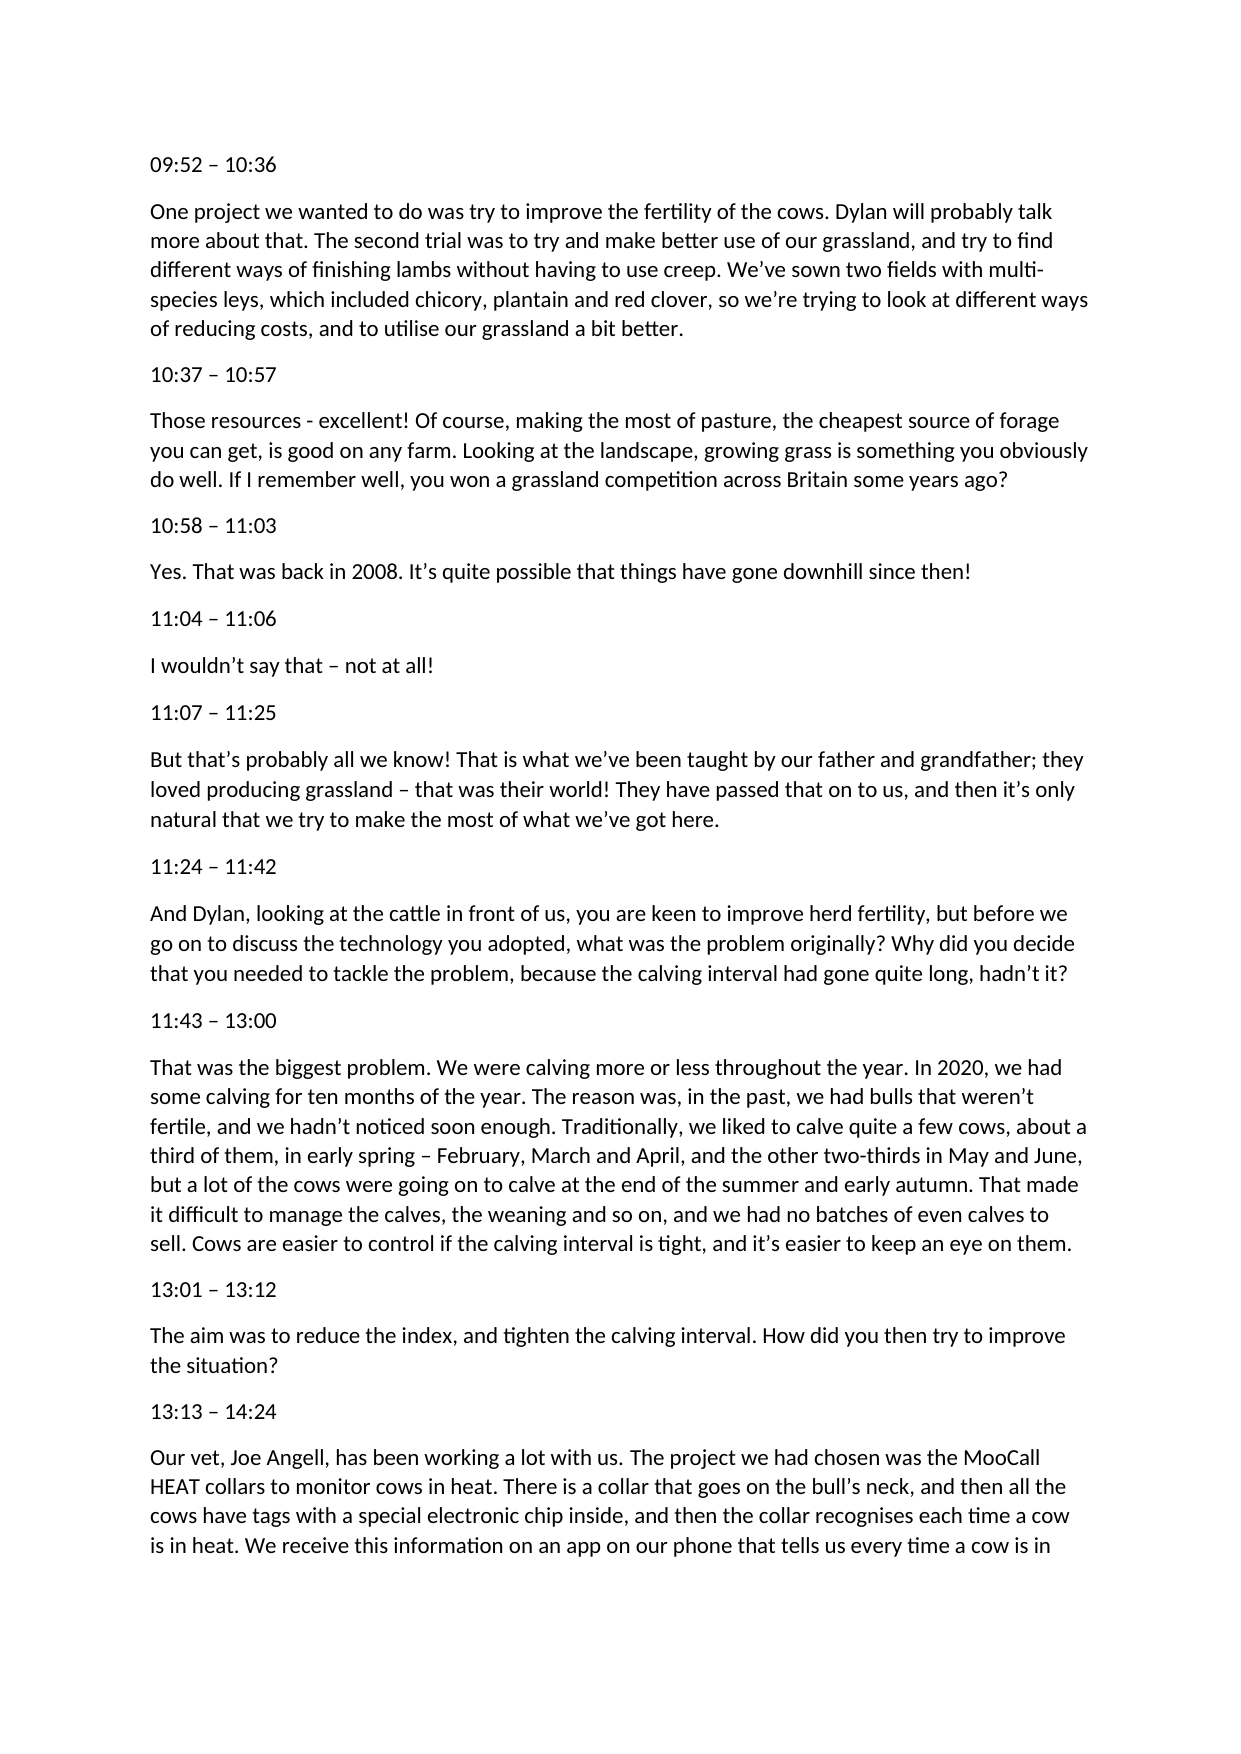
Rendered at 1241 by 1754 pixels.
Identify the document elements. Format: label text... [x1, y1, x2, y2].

text 13:13 – 14:24 [150, 1397, 1090, 1425]
text And Dylan, looking at the cattle in front of us, you are keen to improve herd fertility, but before we go on to discuss the technology you adopted, what was the problem originally? Why did you decide that you needed to tackle the problem, because the calving interval had gone quite long, hadn’t it? [150, 899, 1090, 987]
text 10:37 – 10:57 [150, 360, 1090, 388]
text But that’s probably all we know! That is what we’ve been taught by our father and grandfather; they loved producing grassland – that was their world! They have passed that on to us, and then it’s only natural that we try to make the most of what we’ve got here. [150, 745, 1090, 833]
text Yes. That was back in 2008. It’s quite possible that things have gone downhill since then! [150, 557, 1090, 585]
text I wouldn’t say that – not at all! [150, 651, 1090, 679]
text 11:43 – 13:00 [150, 1006, 1090, 1034]
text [150, 1443, 1090, 1559]
text One project we wanted to do was try to improve the fertility of the cows. Dylan will probably talk more about that. The second trial was to try and make better use of our grassland, and try to find different ways of finishing lambs without having to use creep. We’ve sown two fields with multi-species leys, which included chicory, plantain and red clover, so we’re trying to look at different ways of reducing costs, and to utilise our grassland a bit better. [150, 197, 1090, 342]
text 09:52 – 10:36 [150, 150, 1090, 178]
text Those resources - excellent! Of course, making the most of pasture, the cheapest source of forage you can get, is good on any farm. Looking at the landscape, growing grass is something you obviously do well. If I remember well, you won a grassland competition across Britain some years ago? [150, 406, 1090, 493]
text 10:58 – 11:03 [150, 511, 1090, 539]
text The aim was to reduce the index, and tighten the calving interval. How did you then try to improve the situation? [150, 1321, 1090, 1379]
text 13:01 – 13:12 [150, 1275, 1090, 1303]
text 11:24 – 11:42 [150, 852, 1090, 880]
text 11:07 – 11:25 [150, 698, 1090, 726]
text 11:04 – 11:06 [150, 604, 1090, 632]
text That was the biggest problem. We were calving more or less throughout the year. In 2020, we had some calving for ten months of the year. The reason was, in the past, we had bulls that weren’t fertile, and we hadn’t noticed soon enough. Traditionally, we liked to calve quite a few cows, about a third of them, in early spring – February, March and April, and the other two-thirds in May and June, but a lot of the cows were going on to calve at the end of the summer and early autumn. That made it difficult to manage the calves, the weaning and so on, and we had no batches of even calves to sell. Cows are easier to control if the calving interval is tight, and it’s easier to keep an eye on them. [150, 1053, 1090, 1257]
